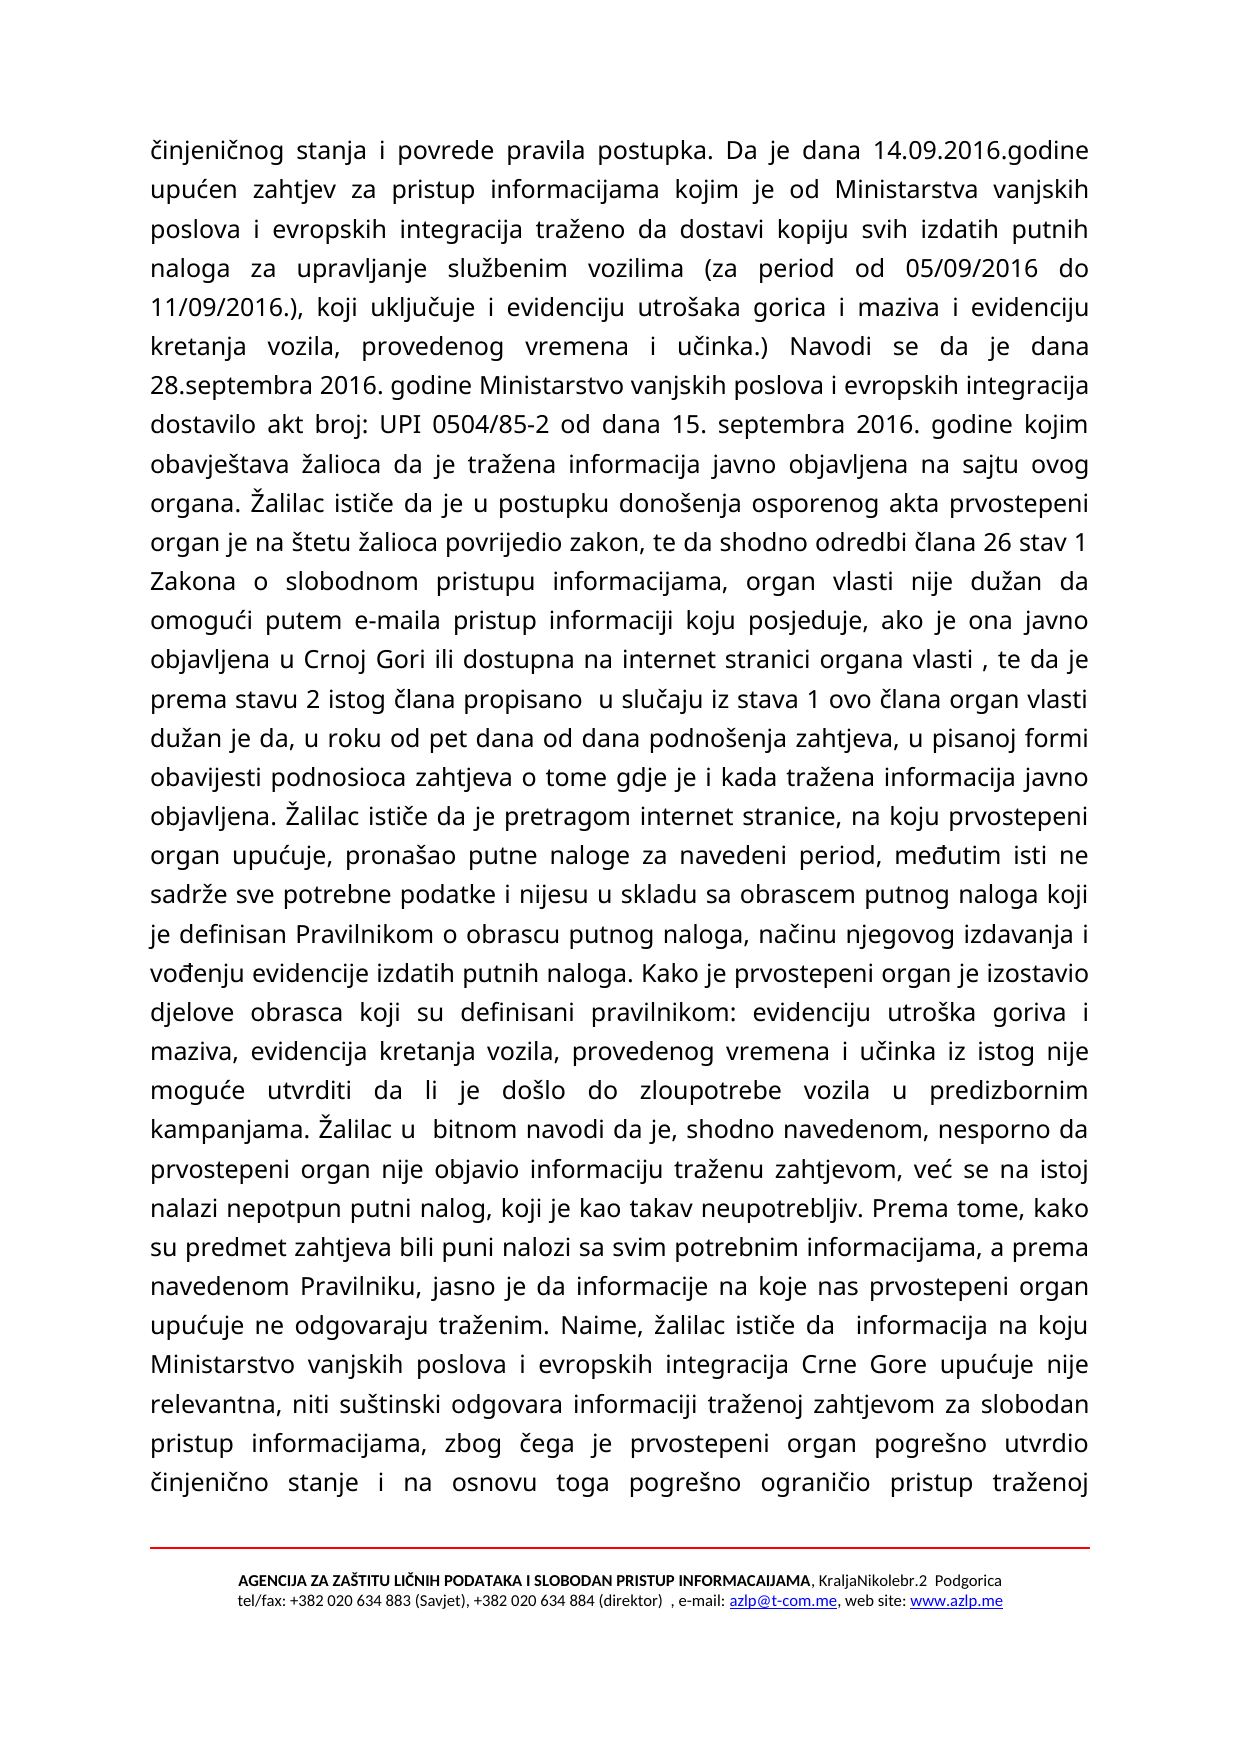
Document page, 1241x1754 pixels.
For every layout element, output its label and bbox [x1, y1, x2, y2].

text [150, 133, 1090, 1499]
